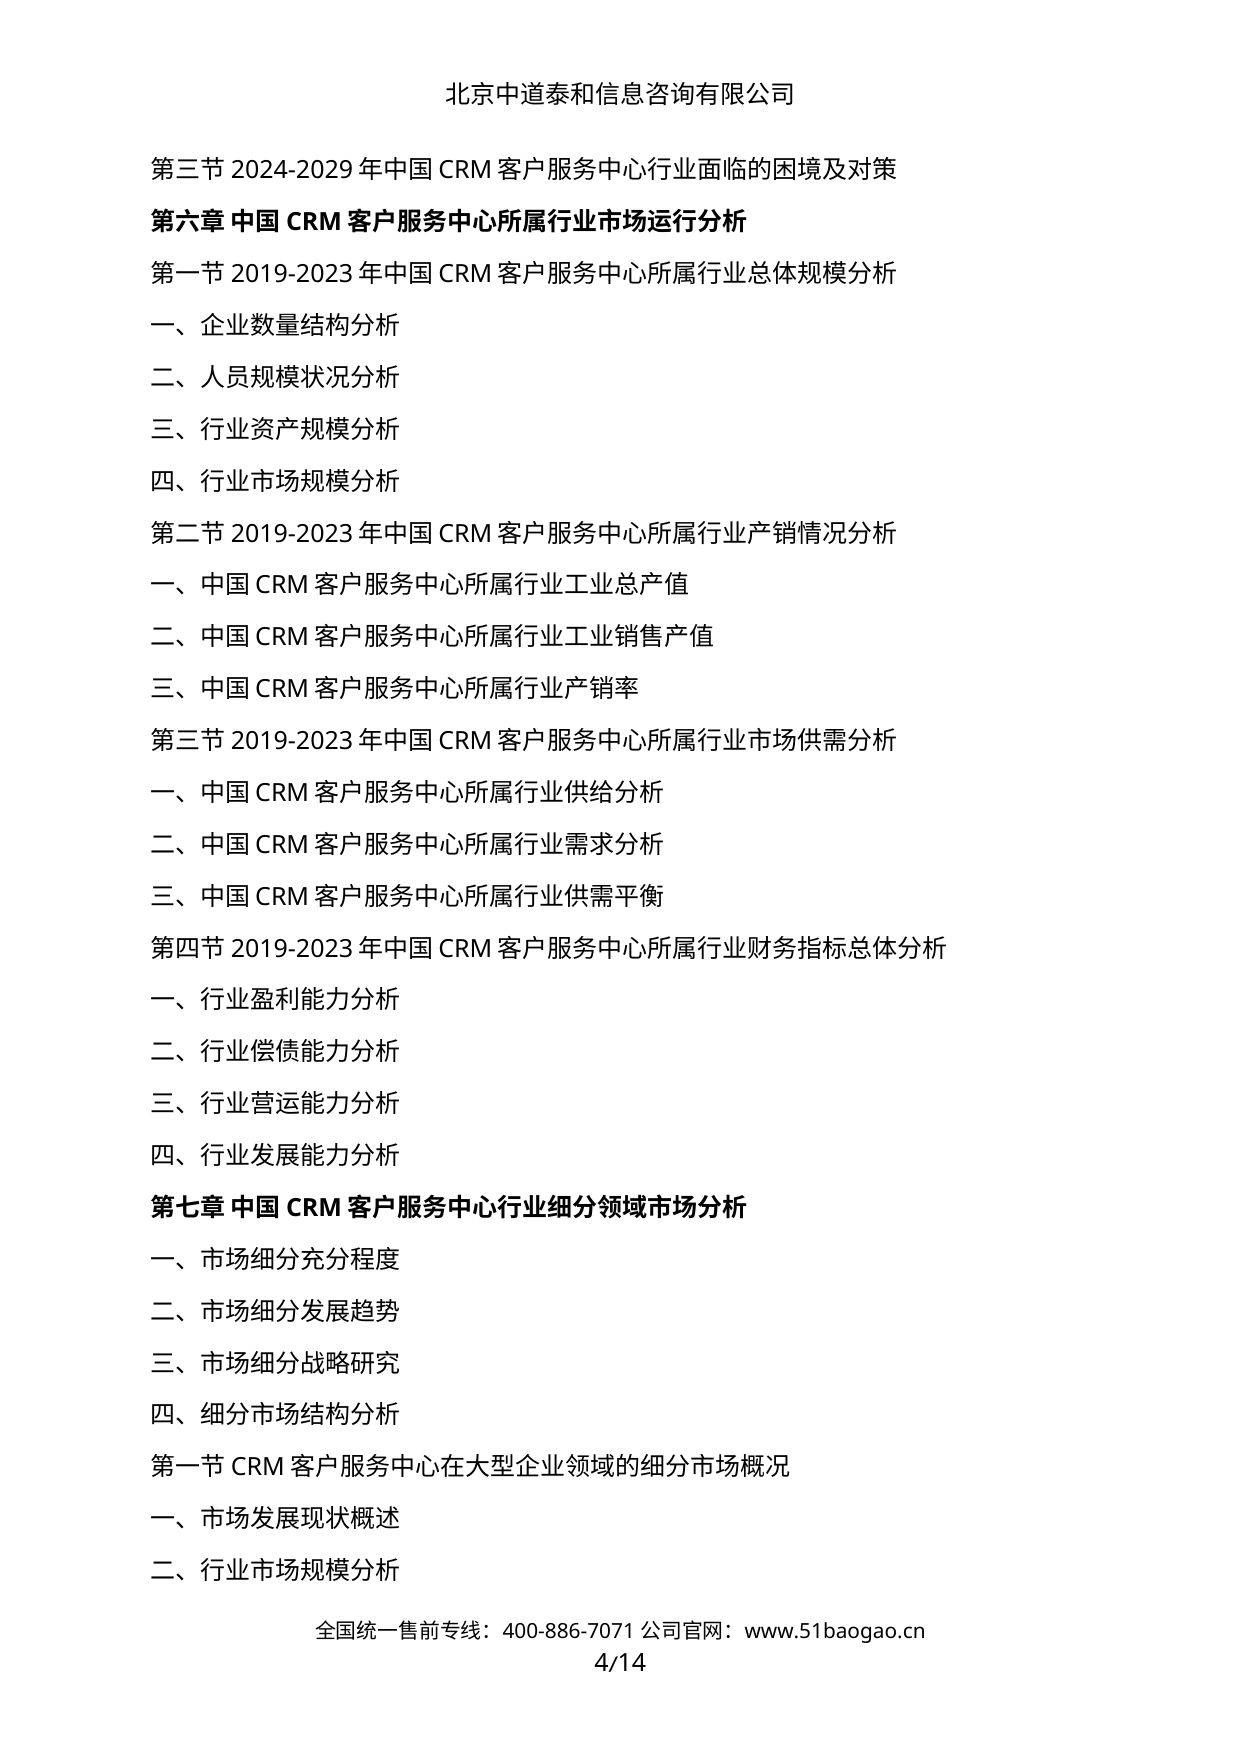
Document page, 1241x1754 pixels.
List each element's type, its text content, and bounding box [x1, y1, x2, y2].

text 二、中国CRM客户服务中心所属行业工业销售产值 [150, 617, 1090, 653]
text 四、行业市场规模分析 [150, 461, 1090, 497]
text 一、中国CRM客户服务中心所属行业供给分析 [150, 772, 1090, 809]
text 二、市场细分发展趋势 [150, 1291, 1090, 1327]
text 二、行业偿债能力分析 [150, 1032, 1090, 1068]
text 第三节 2019-2023年中国CRM客户服务中心所属行业市场供需分析 [150, 721, 1090, 757]
text 一、市场细分充分程度 [150, 1239, 1090, 1276]
text 一、中国CRM客户服务中心所属行业工业总产值 [150, 565, 1090, 601]
text 三、中国CRM客户服务中心所属行业产销率 [150, 669, 1090, 705]
text 二、中国CRM客户服务中心所属行业需求分析 [150, 824, 1090, 861]
text 第一节 2019-2023年中国CRM客户服务中心所属行业总体规模分析 [150, 254, 1090, 290]
text 第一节 CRM客户服务中心在大型企业领域的细分市场概况 [150, 1447, 1090, 1483]
text 一、市场发展现状概述 [150, 1499, 1090, 1535]
text 三、中国CRM客户服务中心所属行业供需平衡 [150, 876, 1090, 912]
text 第六章 中国CRM客户服务中心所属行业市场运行分析 [150, 202, 1090, 238]
text 二、人员规模状况分析 [150, 357, 1090, 394]
text 四、行业发展能力分析 [150, 1136, 1090, 1172]
text 三、市场细分战略研究 [150, 1343, 1090, 1379]
text 第七章 中国CRM客户服务中心行业细分领域市场分析 [150, 1187, 1090, 1224]
text 二、行业市场规模分析 [150, 1551, 1090, 1587]
text 第三节 2024-2029年中国CRM客户服务中心行业面临的困境及对策 [150, 150, 1090, 186]
text 三、行业营运能力分析 [150, 1084, 1090, 1120]
text 四、细分市场结构分析 [150, 1395, 1090, 1431]
text 第四节 2019-2023年中国CRM客户服务中心所属行业财务指标总体分析 [150, 928, 1090, 964]
text 一、行业盈利能力分析 [150, 980, 1090, 1016]
text 第二节 2019-2023年中国CRM客户服务中心所属行业产销情况分析 [150, 513, 1090, 549]
text 三、行业资产规模分析 [150, 409, 1090, 446]
text 一、企业数量结构分析 [150, 306, 1090, 342]
